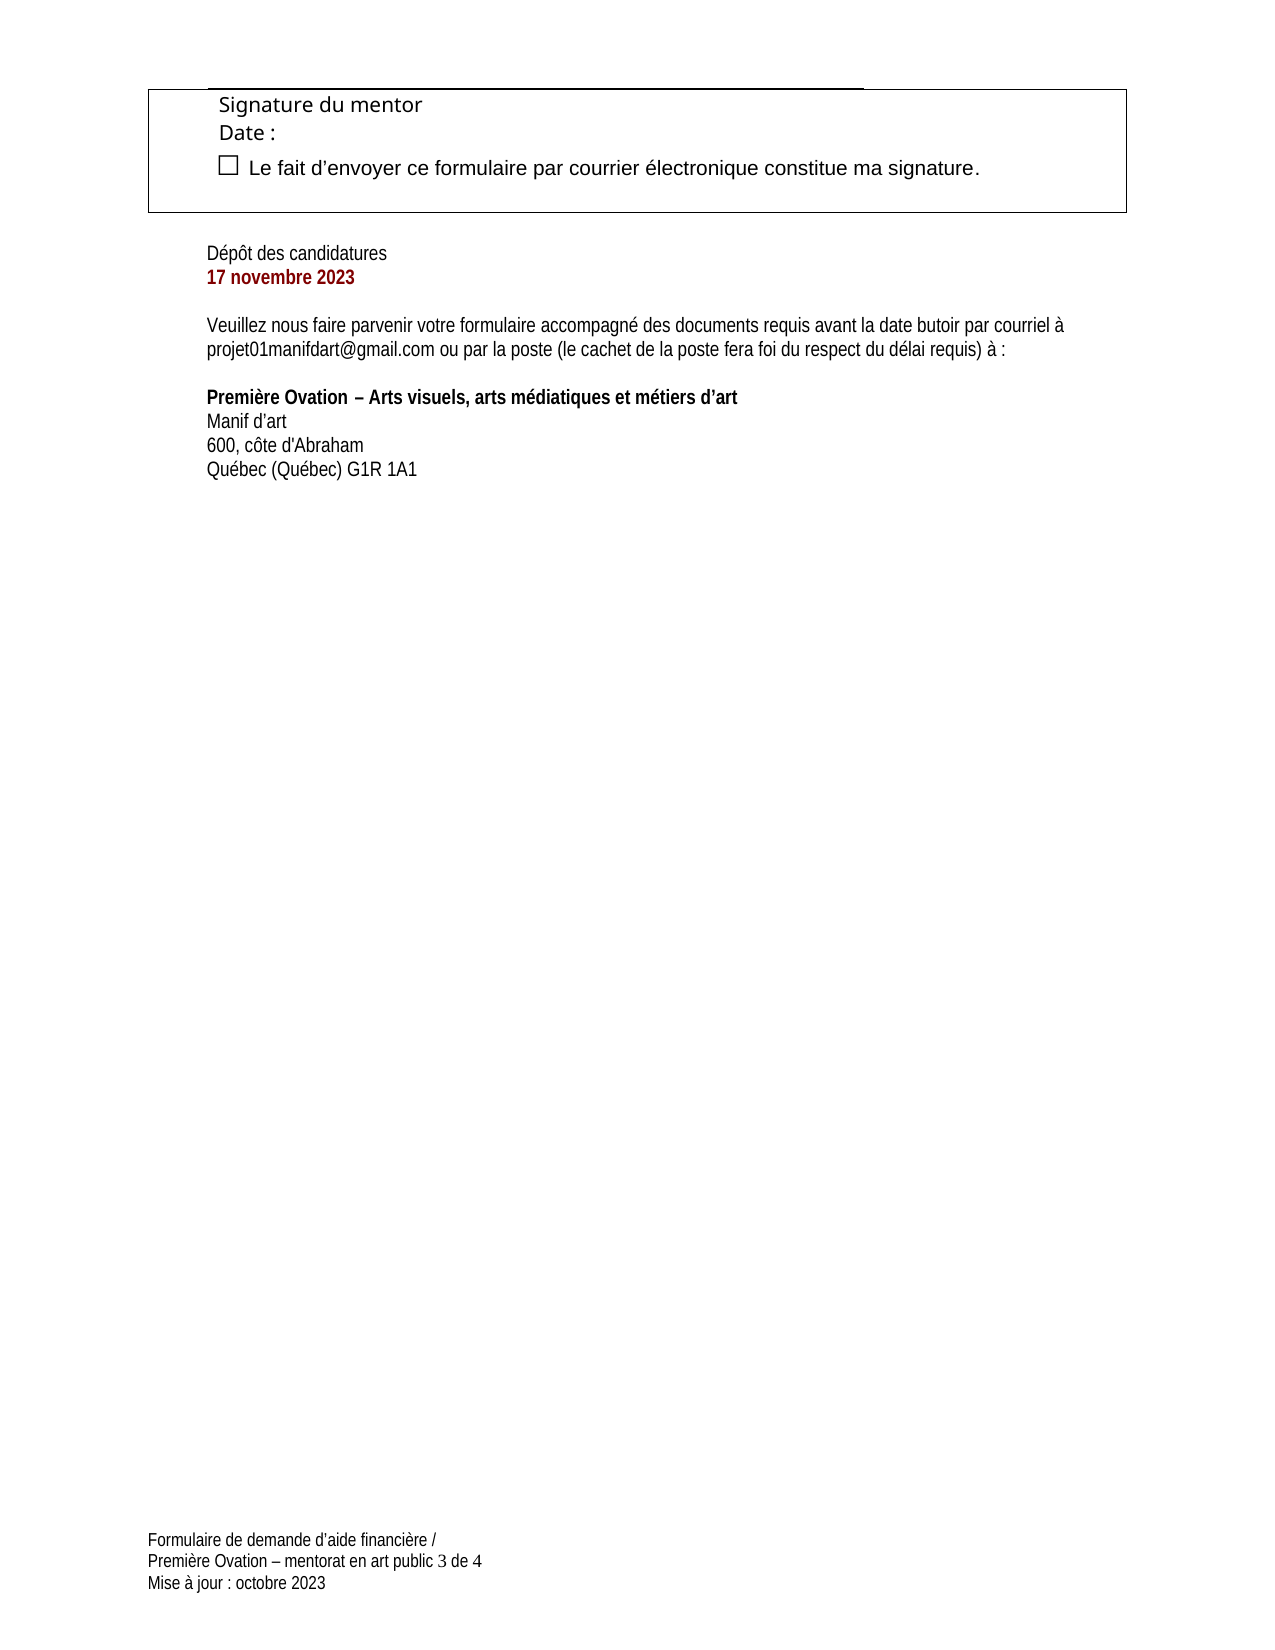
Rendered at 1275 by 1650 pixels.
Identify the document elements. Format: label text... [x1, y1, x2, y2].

text 600, côte d'Abraham [207, 433, 1127, 457]
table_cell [149, 90, 1126, 212]
text Québec (Québec) G1R 1A1 [207, 457, 1127, 481]
text Première Ovation – Arts visuels, arts médiatiques et métiers d’art [207, 385, 1127, 409]
text 17 novembre 2023 [207, 265, 1127, 289]
text Manif d’art [207, 409, 1127, 433]
text Veuillez nous faire parvenir votre formulaire accompagné des documents requis avant la date butoir par courriel à projet01manifdart@gmail.com ou par la poste (le cachet de la poste fera foi du respect du délai requis) à : [207, 313, 1127, 361]
text Dépôt des candidatures [207, 241, 1127, 265]
